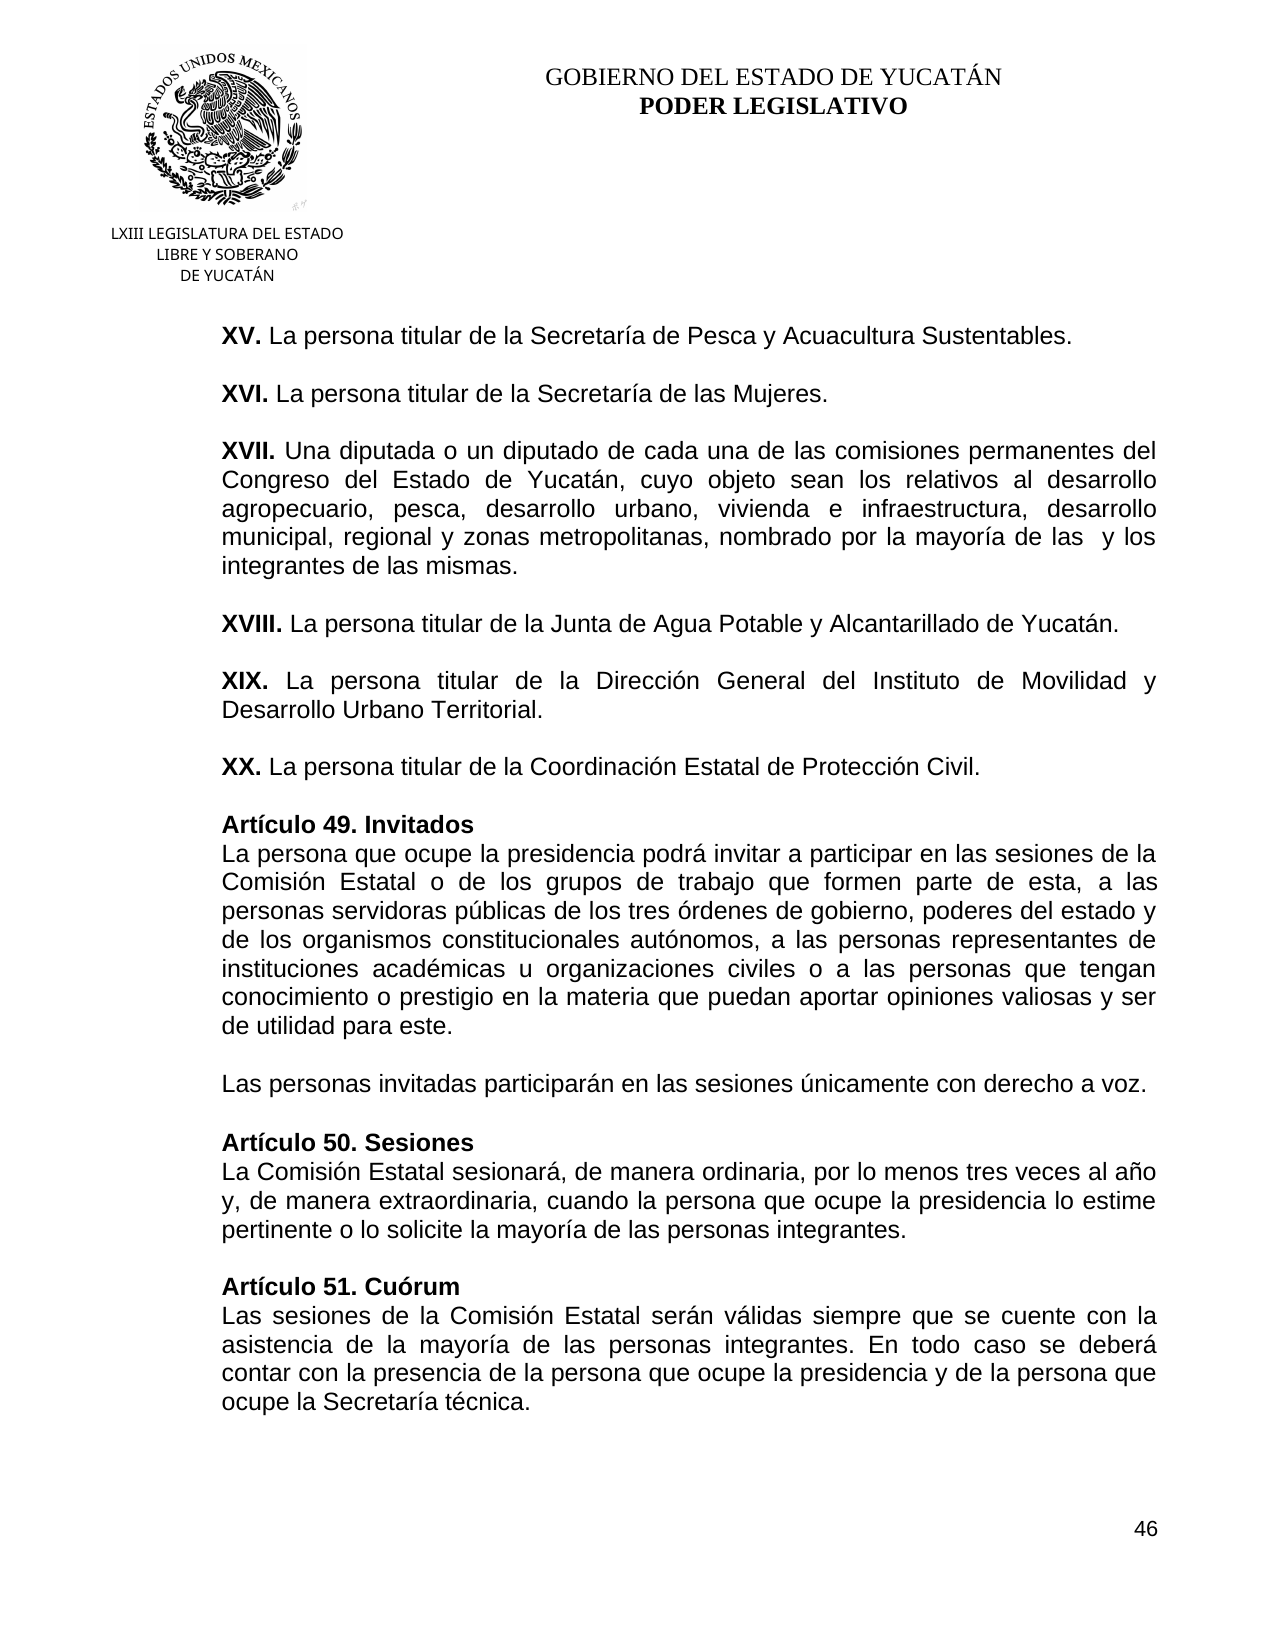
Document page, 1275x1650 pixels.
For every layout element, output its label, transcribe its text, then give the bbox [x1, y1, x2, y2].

text XV. La persona titular de la Secretaría de Pesca y Acuacultura Sustentables. [221, 321, 1158, 350]
text XVIII. La persona titular de la Junta de Agua Potable y Alcantarillado de Yucatán. [221, 608, 1158, 637]
text La persona que ocupe la presidencia podrá invitar a participar en las sesiones de la Comisión Estatal o de los grupos de trabajo que formen parte de esta, a las personas servidoras públicas de los tres órdenes de gobierno, poderes del estado y de los organismos constitucionales autónomos, a las personas representantes de instituciones académicas u organizaciones civiles o a las personas que tengan conocimiento o prestigio en la materia que puedan aportar opiniones valiosas y ser de utilidad para este. [221, 838, 1158, 1040]
text Artículo 51. Cuórum [221, 1272, 1158, 1301]
text La Comisión Estatal sesionará, de manera ordinaria, por lo menos tres veces al año y, de manera extraordinaria, cuando la persona que ocupe la presidencia lo estime pertinente o lo solicite la mayoría de las personas integrantes. [221, 1157, 1158, 1243]
text XIX. La persona titular de la Dirección General del Instituto de Movilidad y Desarrollo Urbano Territorial. [221, 666, 1158, 723]
text Artículo 49. Invitados [221, 810, 1158, 838]
text Artículo 50. Sesiones [221, 1128, 1158, 1157]
text Las sesiones de la Comisión Estatal serán válidas siempre que se cuente con la asistencia de la mayoría de las personas integrantes. En todo caso se deberá contar con la presencia de la persona que ocupe la presidencia y de la persona que ocupe la Secretaría técnica. [221, 1301, 1158, 1416]
text XVII. Una diputada o un diputado de cada una de las comisiones permanentes del Congreso del Estado de Yucatán, cuyo objeto sean los relativos al desarrollo agropecuario, pesca, desarrollo urbano, vivienda e infraestructura, desarrollo municipal, regional y zonas metropolitanas, nombrado por la mayoría de las y los integrantes de las mismas. [221, 436, 1158, 580]
text XVI. La persona titular de la Secretaría de las Mujeres. [221, 378, 1158, 407]
text XX. La persona titular de la Coordinación Estatal de Protección Civil. [221, 752, 1158, 781]
text Las personas invitadas participarán en las sesiones únicamente con derecho a voz. [221, 1068, 1158, 1097]
picture [138, 44, 308, 212]
